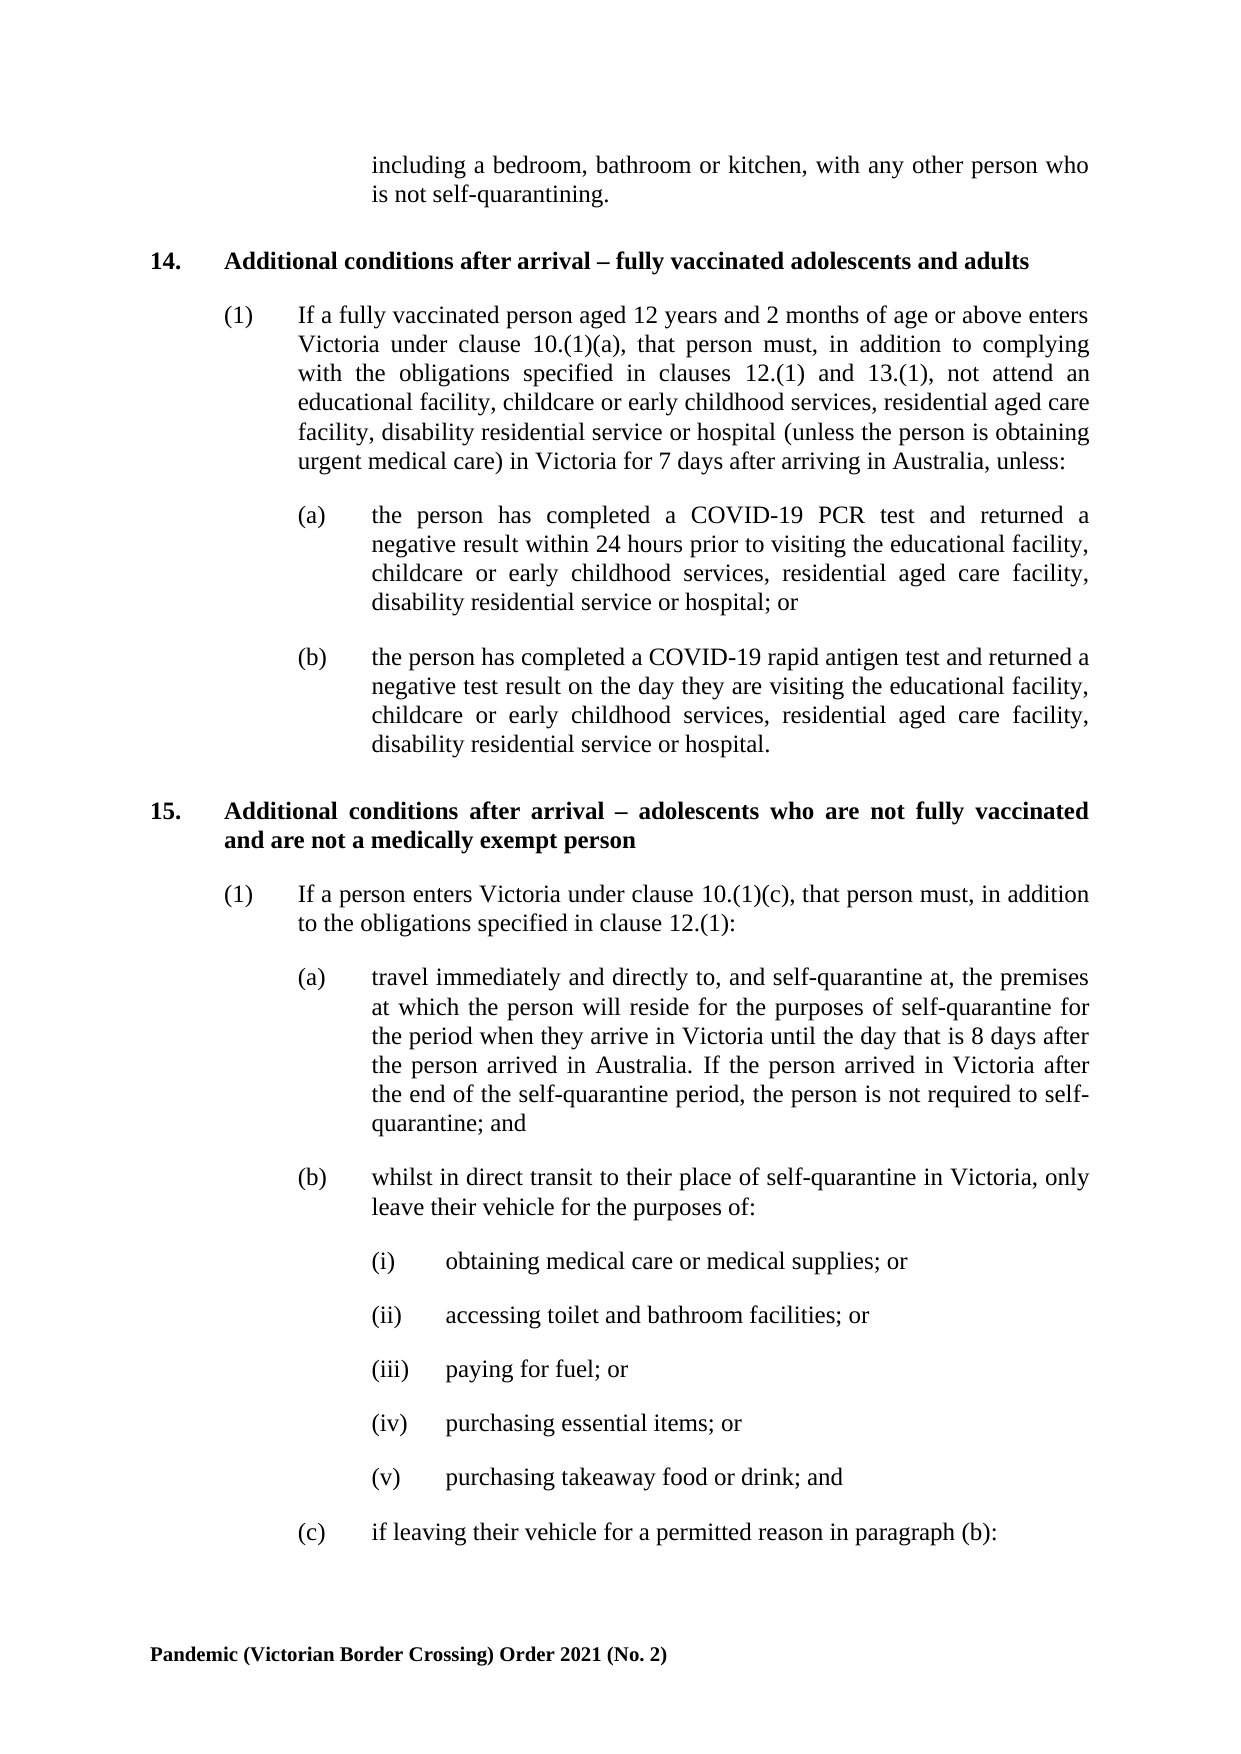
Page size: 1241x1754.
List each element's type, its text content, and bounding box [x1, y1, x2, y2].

subtitle Additional conditions after arrival – fully vaccinated adolescents and adults [150, 246, 1090, 275]
subtitle If a person enters Victoria under clause 10(1)(c), that person must, in addition to the obligations specified in clause 12(1): [224, 879, 1090, 937]
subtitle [298, 150, 1090, 208]
subtitle Additional conditions after arrival – adolescents who are not fully vaccinated and are not a medically exempt person [150, 796, 1090, 854]
subtitle the person has completed a COVID-19 PCR test and returned a negative result within 24 hours prior to visiting the educational facility, childcare or early childhood services, residential aged care facility, disability residential service or hospital; or [298, 500, 1090, 617]
subtitle purchasing takeaway food or drink; and [371, 1462, 1090, 1492]
subtitle accessing toilet and bathroom facilities; or [371, 1300, 1090, 1329]
subtitle If a fully vaccinated person aged 12 years and 2 months of age or above enters Victoria under clause 10(1)(a), that person must, in addition to complying with the obligations specified in clauses 12(1) and 13(1), not attend an educational facility, childcare or early childhood services, residential aged care facility, disability residential service or hospital (unless the person is obtaining urgent medical care) in Victoria for 7 days after arriving in Australia, unless: [224, 300, 1090, 475]
subtitle paying for fuel; or [371, 1354, 1090, 1383]
subtitle whilst in direct transit to their place of self-quarantine in Victoria, only leave their vehicle for the purposes of: [298, 1162, 1090, 1221]
subtitle obtaining medical care or medical supplies; or [371, 1246, 1090, 1275]
subtitle purchasing essential items; or [371, 1408, 1090, 1437]
subtitle travel immediately and directly to, and self-quarantine at, the premises at which the person will reside for the purposes of self-quarantine for the period when they arrive in Victoria until the day that is 8 days after the person arrived in Australia. If the person arrived in Victoria after the end of the self-quarantine period, the person is not required to self-quarantine; and [298, 962, 1090, 1137]
subtitle the person has completed a COVID-19 rapid antigen test and returned a negative test result on the day they are visiting the educational facility, childcare or early childhood services, residential aged care facility, disability residential service or hospital. [298, 642, 1090, 758]
subtitle if leaving their vehicle for a permitted reason in paragraph (b): [298, 1517, 1090, 1546]
